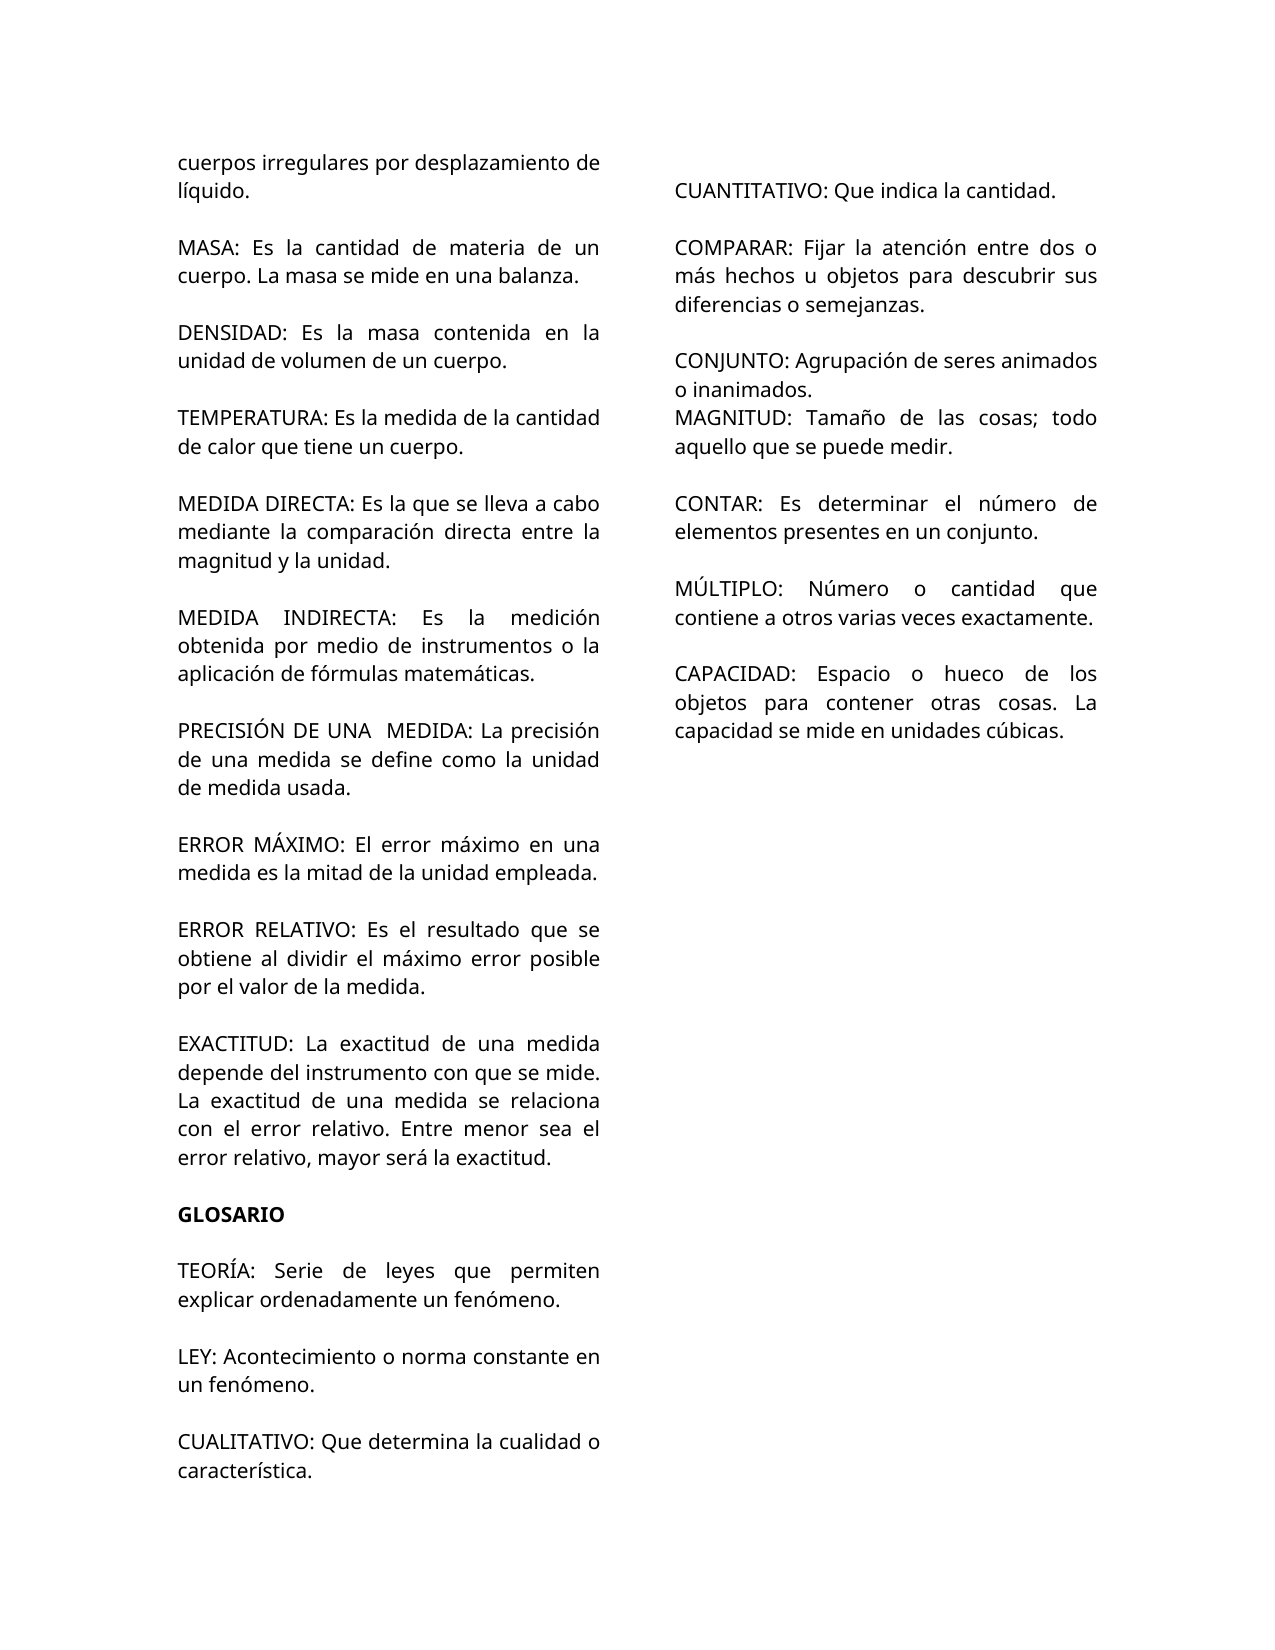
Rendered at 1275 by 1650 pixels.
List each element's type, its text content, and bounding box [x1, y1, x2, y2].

text MEDIDA INDIRECTA: Es la medición obtenida por medio de instrumentos o la aplicación de fórmulas matemáticas. [177, 603, 601, 688]
text MASA: Es la cantidad de materia de un cuerpo. La masa se mide en una balanza. [177, 233, 601, 290]
text LEY: Acontecimiento o norma constante en un fenómeno. [177, 1342, 601, 1399]
text CUALITATIVO: Que determina la cualidad o característica. [177, 1427, 601, 1484]
text PRECISIÓN DE UNA MEDIDA: La precisión de una medida se define como la unidad de medida usada. [177, 716, 601, 802]
text CUANTITATIVO: Que indica la cantidad. [674, 176, 1098, 204]
text MÚLTIPLO: Número o cantidad que contiene a otros varias veces exactamente. [674, 574, 1098, 631]
text DENSIDAD: Es la masa contenida en la unidad de volumen de un cuerpo. [177, 318, 601, 375]
text EXACTITUD: La exactitud de una medida depende del instrumento con que se mide. La exactitud de una medida se relaciona con el error relativo. Entre menor sea el error relativo, mayor será la exactitud. [177, 1029, 601, 1171]
text ERROR MÁXIMO: El error máximo en una medida es la mitad de la unidad empleada. [177, 830, 601, 887]
text TEORÍA: Serie de leyes que permiten explicar ordenadamente un fenómeno. [177, 1257, 601, 1313]
text CONJUNTO: Agrupación de seres animados o inanimados. [674, 347, 1098, 403]
text COMPARAR: Fijar la atención entre dos o más hechos u objetos para descubrir sus diferencias o semejanzas. [674, 233, 1098, 318]
text GLOSARIO [177, 1200, 601, 1228]
text MEDIDA DIRECTA: Es la que se lleva a cabo mediante la comparación directa entre la magnitud y la unidad. [177, 489, 601, 574]
text MAGNITUD: Tamaño de las cosas; todo aquello que se puede medir. [674, 403, 1098, 460]
text CAPACIDAD: Espacio o hueco de los objetos para contener otras cosas. La capacidad se mide en unidades cúbicas. [674, 659, 1098, 745]
text TEMPERATURA: Es la medida de la cantidad de calor que tiene un cuerpo. [177, 403, 601, 460]
text CONTAR: Es determinar el número de elementos presentes en un conjunto. [674, 489, 1098, 546]
text ERROR RELATIVO: Es el resultado que se obtiene al dividir el máximo error posible por el valor de la medida. [177, 915, 601, 1001]
